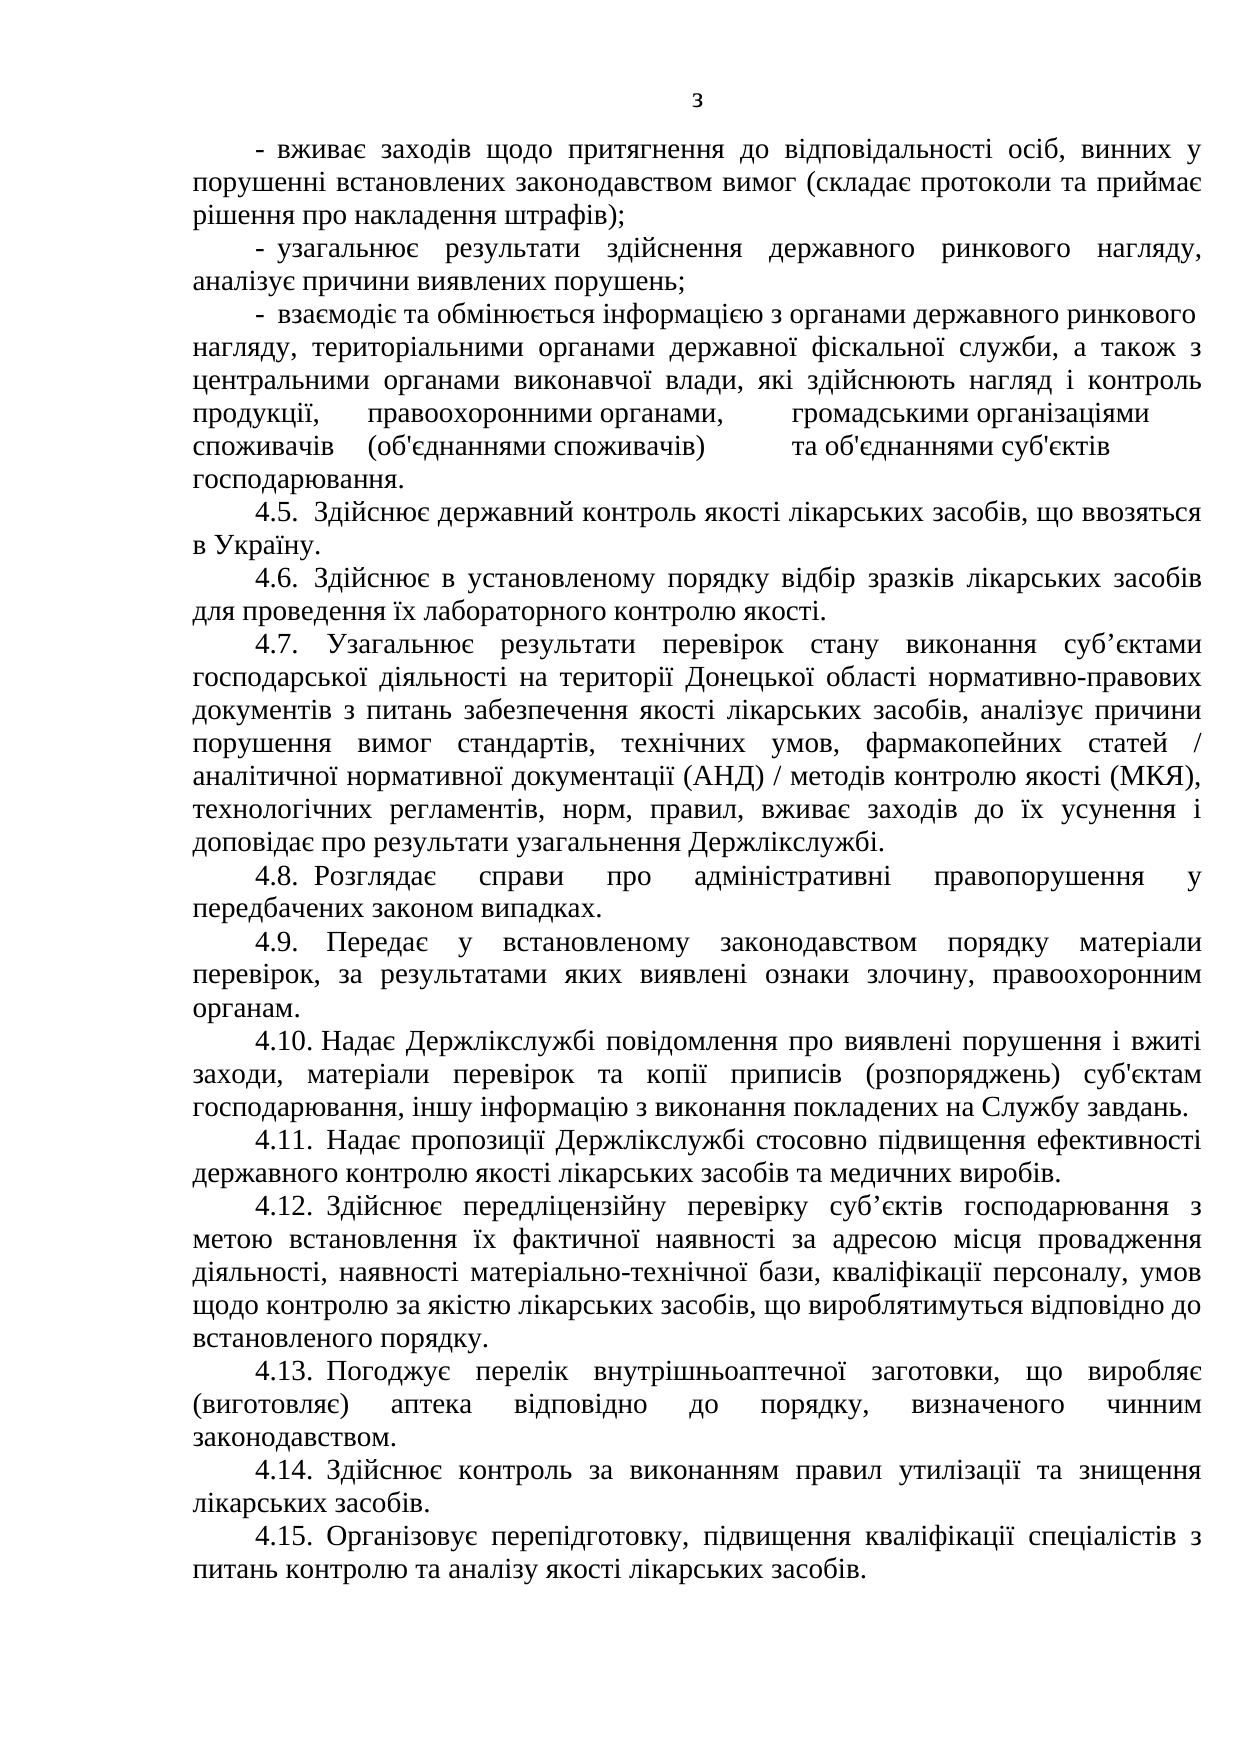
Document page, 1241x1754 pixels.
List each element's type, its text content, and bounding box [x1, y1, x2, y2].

list Узагальнює результати перевірок стану виконання суб’єктами господарської діяльності на території Донецької області нормативно-правових документів з питань забезпечення якості лікарських засобів, аналізує причини порушення вимог стандартів, технічних умов, фармакопейних статей / аналітичної нормативної документації (АНД) / методів контролю якості (МКЯ), технологічних регламентів, норм, правил, вживає заходів до їх усунення і доповідає про результати узагальнення Держлікслужбі. [192, 627, 1203, 858]
text з [192, 84, 1203, 113]
list Здійснює передліцензійну перевірку суб’єктів господарювання з метою встановлення їх фактичної наявності за адресою місця провадження діяльності, наявності матеріально-технічної бази, кваліфікації персоналу, умов щодо контролю за якістю лікарських засобів, що вироблятимуться відповідно до встановленого порядку. [192, 1189, 1203, 1354]
text господарювання. [192, 462, 1203, 495]
list Здійснює в установленому порядку відбір зразків лікарських засобів для проведення їх лабораторного контролю якості. [192, 561, 1203, 627]
list Розглядає справи про адміністративні правопорушення у передбачених законом випадках. [192, 858, 1203, 924]
text споживачів (об'єднаннями споживачів) та об'єднаннями суб'єктів [192, 429, 1203, 462]
list Передає у встановленому законодавством порядку матеріали перевірок, за результатами яких виявлені ознаки злочину, правоохоронним органам. [192, 924, 1203, 1024]
list Надає пропозиції Держлікслужбі стосовно підвищення ефективності державного контролю якості лікарських засобів та медичних виробів. [192, 1123, 1203, 1189]
list взаємодіє та обмінюється інформацією з органами державного ринкового [192, 297, 1203, 330]
list Організовує перепідготовку, підвищення кваліфікації спеціалістів з питань контролю та аналізу якості лікарських засобів. [192, 1519, 1203, 1585]
list узагальнює результати здійснення державного ринкового нагляду, аналізує причини виявлених порушень; [192, 231, 1203, 297]
list Погоджує перелік внутрішньоаптечної заготовки, що виробляє (виготовляє) аптека відповідно до порядку, визначеного чинним законодавством. [192, 1354, 1203, 1453]
list вживає заходів щодо притягнення до відповідальності осіб, винних у порушенні встановлених законодавством вимог (складає протоколи та приймає рішення про накладення штрафів); [192, 132, 1203, 231]
list Здійснює державний контроль якості лікарських засобів, що ввозяться в Україну. [192, 495, 1203, 561]
list Здійснює контроль за виконанням правил утилізації та знищення лікарських засобів. [192, 1453, 1203, 1519]
list Надає Держлікслужбі повідомлення про виявлені порушення і вжиті заходи, матеріали перевірок та копії приписів (розпоряджень) суб'єктам господарювання, іншу інформацію з виконання покладених на Службу завдань. [192, 1024, 1203, 1123]
text нагляду, територіальними органами державної фіскальної служби, а також з центральними органами виконавчої влади, які здійснюють нагляд і контроль продукції, правоохоронними органами, громадськими організаціями [192, 330, 1203, 429]
